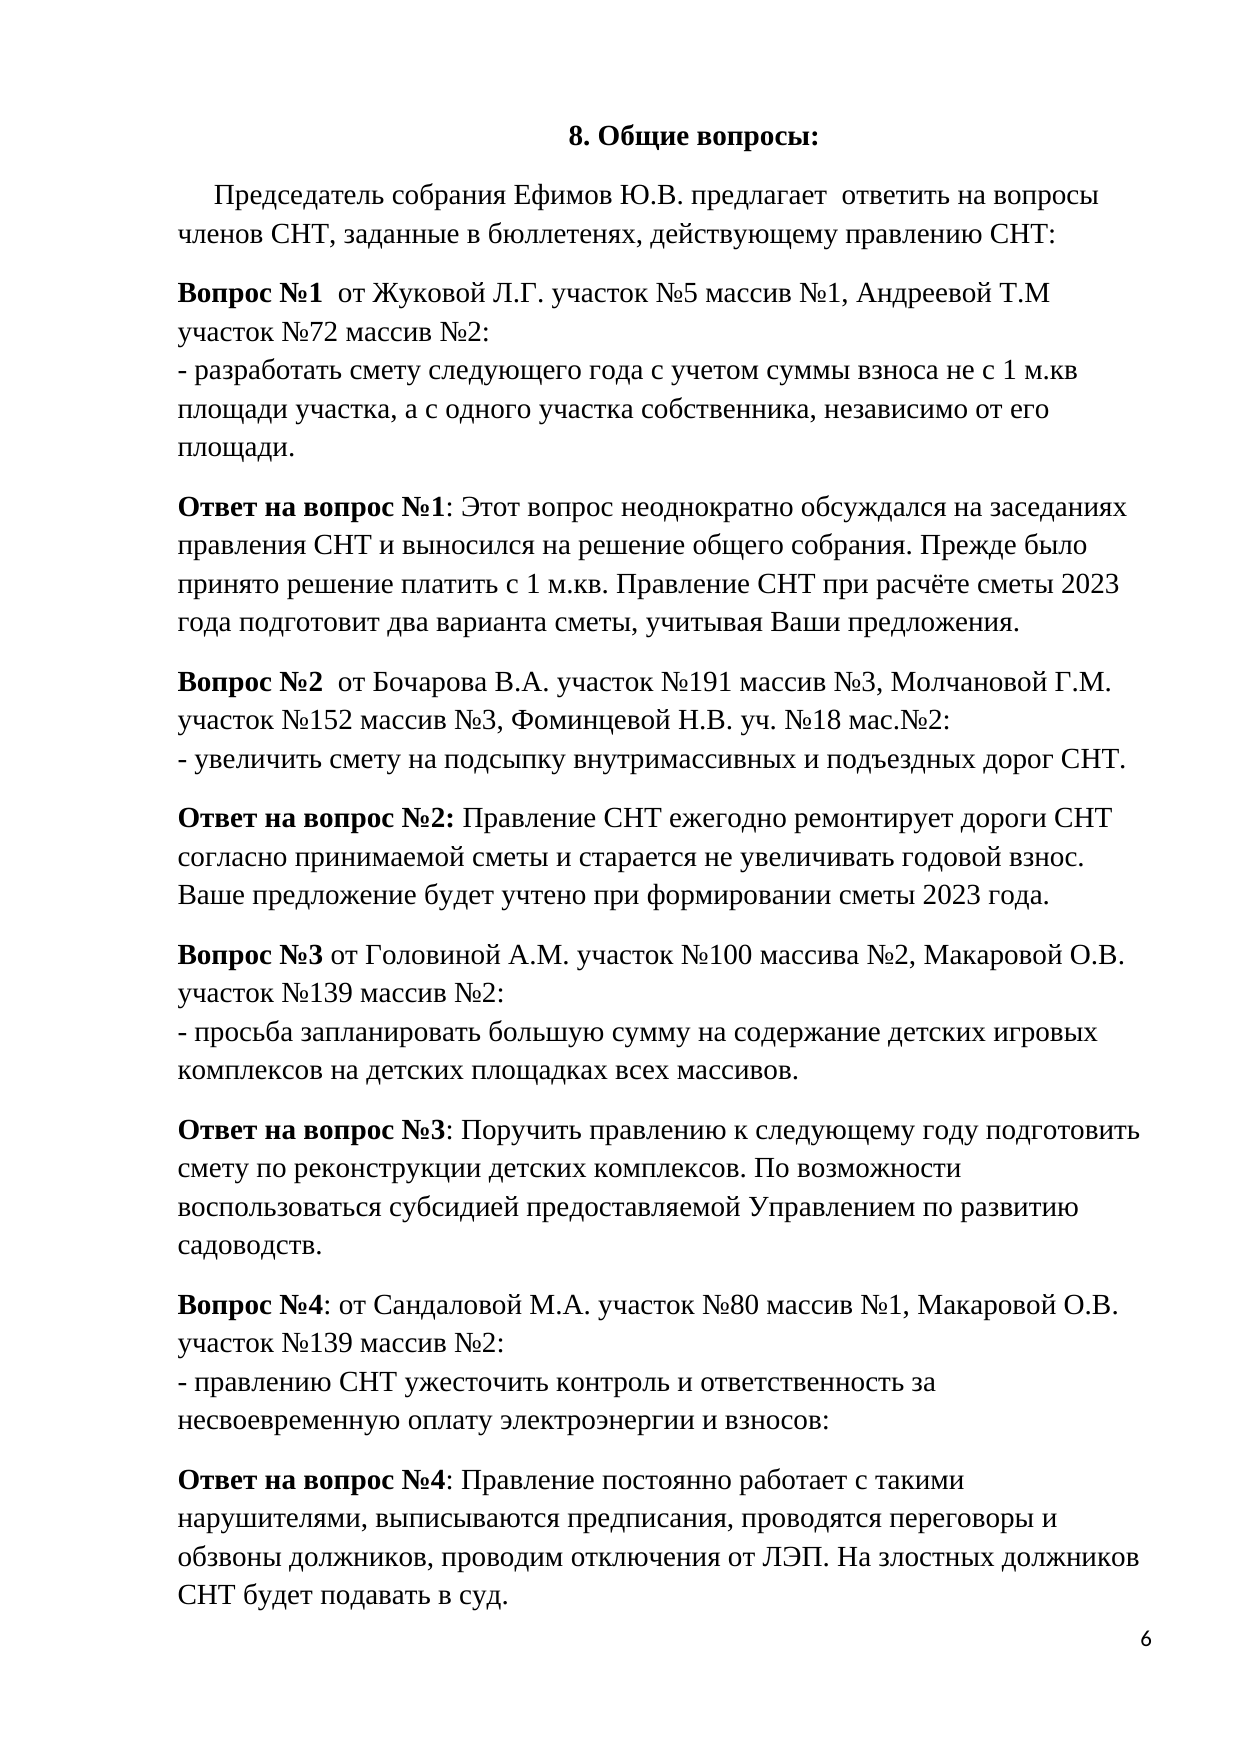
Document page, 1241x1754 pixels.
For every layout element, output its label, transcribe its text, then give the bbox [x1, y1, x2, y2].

text Ответ на вопрос №4: Правление постоянно работает с такими нарушителями, выписываются предписания, проводятся переговоры и обзвоны должников, проводим отключения от ЛЭП. На злостных должников СНТ будет подавать в суд. [177, 1462, 1152, 1611]
text Ответ на вопрос №3: Поручить правлению к следующему году подготовить смету по реконструкции детских комплексов. По возможности воспользоваться субсидией предоставляемой Управлением по развитию садоводств. [177, 1112, 1152, 1261]
text Вопрос №1 от Жуковой Л.Г. участок №5 массив №1, Андреевой Т.М участок №72 массив №2: - разработать смету следующего года с учетом суммы взноса не с 1 м.кв площади участка, а с одного участка собственника, независимо от его площади. [177, 275, 1152, 463]
text Председатель собрания Ефимов Ю.В. предлагает ответить на вопросы членов СНТ, заданные в бюллетенях, действующему правлению СНТ: [177, 177, 1152, 249]
text Вопрос №2 от Бочарова В.А. участок №191 массив №3, Молчановой Г.М. участок №152 массив №3, Фоминцевой Н.В. уч. №18 мас.№2: - увеличить смету на подсыпку внутримассивных и подъездных дорог СНТ. [177, 664, 1152, 774]
text Ответ на вопрос №1: Этот вопрос неоднократно обсуждался на заседаниях правления СНТ и выносился на решение общего собрания. Прежде было принято решение платить с 1 м.кв. Правление СНТ при расчёте сметы 2023 года подготовит два варианта сметы, учитывая Ваши предложения. [177, 489, 1152, 638]
text Ответ на вопрос №2: Правление СНТ ежегодно ремонтирует дороги СНТ согласно принимаемой сметы и старается не увеличивать годовой взнос. Ваше предложение будет учтено при формировании сметы 2023 года. [177, 800, 1152, 911]
text 8. Общие вопросы: [236, 118, 1152, 152]
text Вопрос №4: от Сандаловой М.А. участок №80 массив №1, Макаровой О.В. участок №139 массив №2: - правлению СНТ ужесточить контроль и ответственность за несвоевременную оплату электроэнергии и взносов: [177, 1287, 1152, 1436]
text Вопрос №3 от Головиной А.М. участок №100 массива №2, Макаровой О.В. участок №139 массив №2: - просьба запланировать большую сумму на содержание детских игровых комплексов на детских площадках всех массивов. [177, 937, 1152, 1086]
